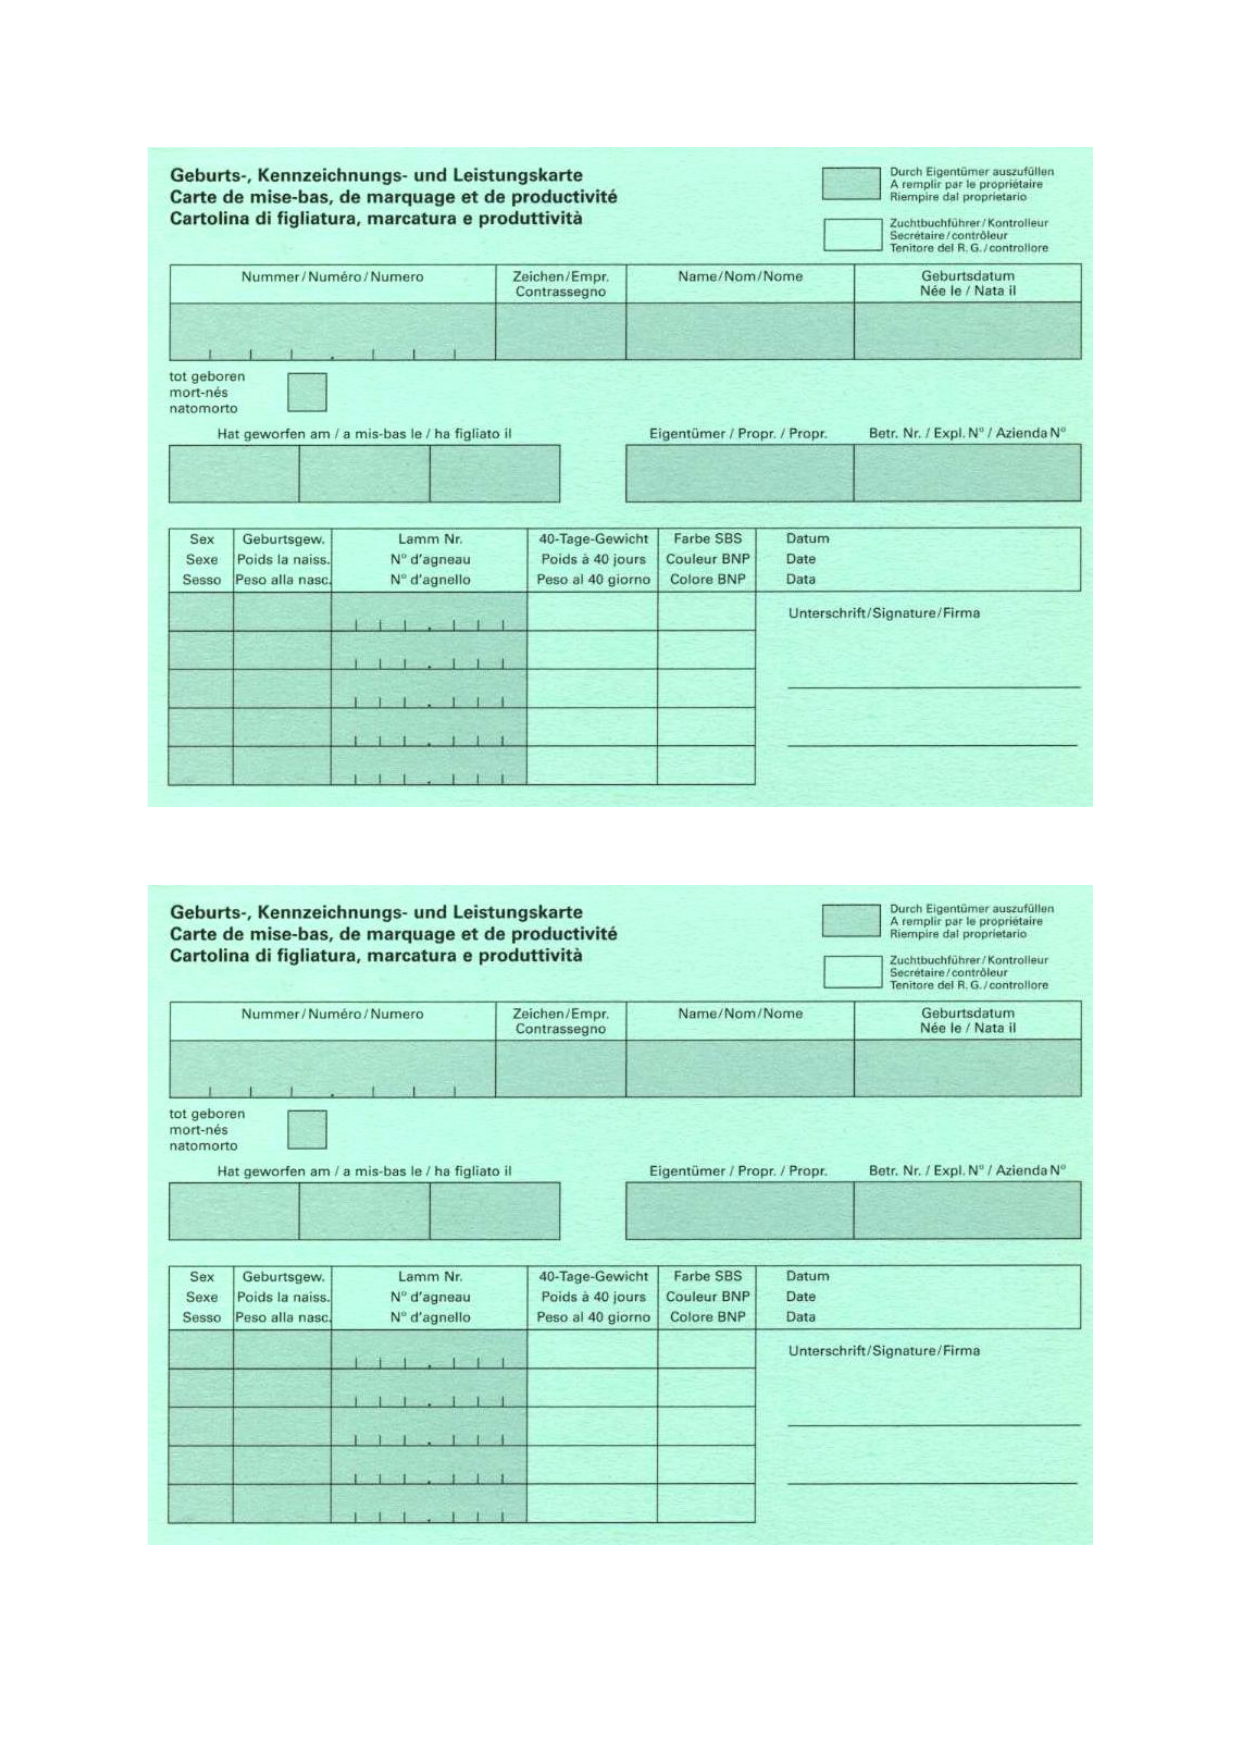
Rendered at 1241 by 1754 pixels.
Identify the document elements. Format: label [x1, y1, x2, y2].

picture [147, 147, 1093, 807]
picture [147, 885, 1093, 1545]
